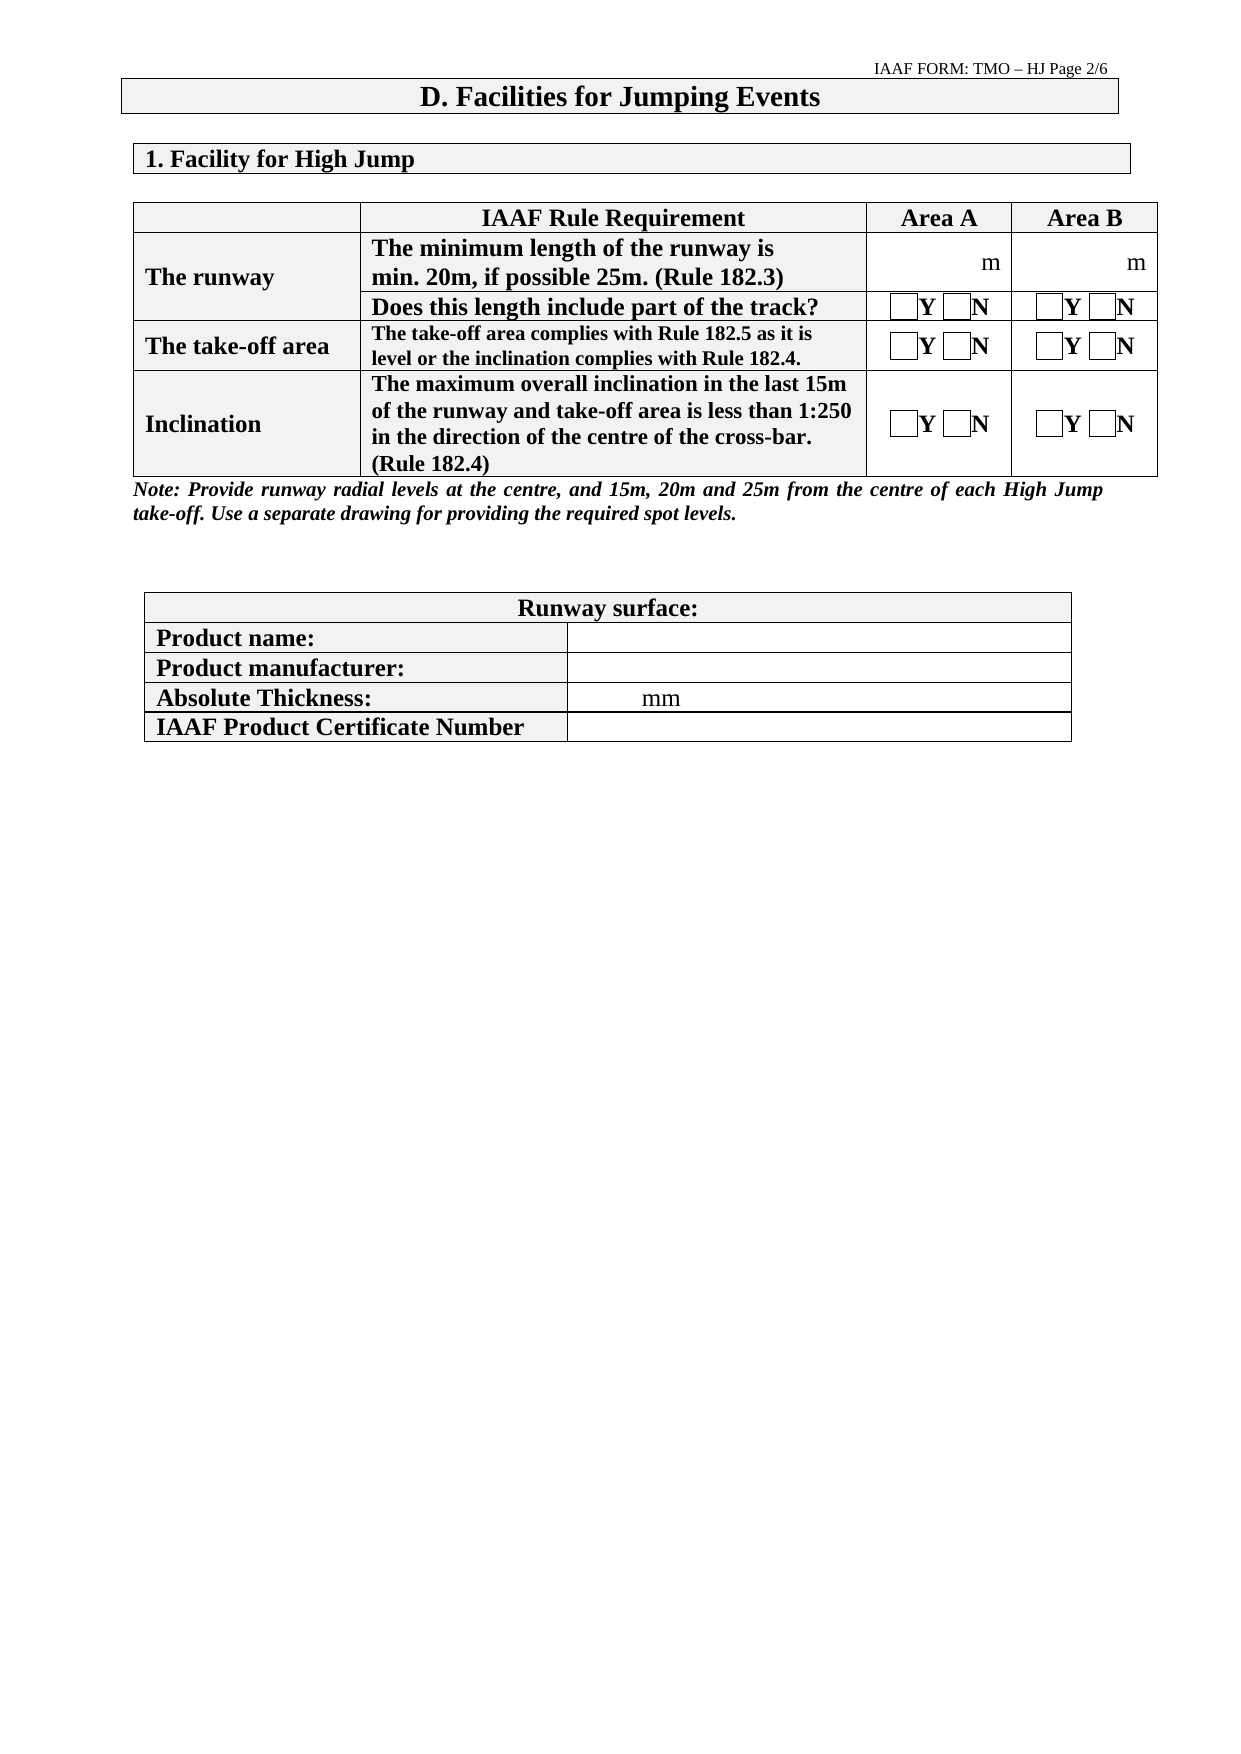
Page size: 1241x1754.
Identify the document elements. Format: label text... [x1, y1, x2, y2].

table_header [134, 203, 360, 232]
table_cell The maximum overall inclination in the last 15m of the runway and take-off area is less than 1:250 in the direction of the centre of the cross-bar. (Rule 182.4) [361, 371, 866, 476]
table_cell mm [568, 683, 1071, 711]
table_cell Product name: [145, 623, 567, 652]
table_cell Y N [1012, 321, 1157, 369]
table_header Runway surface: [145, 593, 1071, 622]
table_cell The minimum length of the runway is min. 20m, if possible 25m. (Rule 182.3) [361, 233, 866, 291]
table_cell [568, 653, 1071, 682]
table_cell [568, 623, 1071, 652]
table_cell Y N [867, 371, 1011, 476]
table_cell Absolute Thickness: [145, 683, 567, 711]
table_cell Product manufacturer: [145, 653, 567, 682]
table_header Area A [867, 203, 1011, 232]
table_cell The runway [134, 233, 360, 320]
table_header IAAF Rule Requirement [361, 203, 866, 232]
table_cell m [1012, 233, 1157, 291]
table_header Area B [1012, 203, 1157, 232]
table_cell Y N [867, 321, 1011, 369]
table_cell IAAF Product Certificate Number [145, 713, 567, 741]
table_cell Y N [1012, 371, 1157, 476]
table_header D. Facilities for Jumping Events [122, 79, 1118, 113]
table_cell Y N [867, 292, 1011, 320]
table_cell m [867, 233, 1011, 291]
table_cell The take-off area complies with Rule 182.5 as it is level or the inclination complies with Rule 182.4. [361, 321, 866, 369]
table_cell Y N [1012, 292, 1157, 320]
table_header 1. Facility for High Jump [134, 144, 1130, 172]
table_cell [568, 713, 1071, 741]
text Note: Provide runway radial levels at the centre, and 15m, 20m and 25m from the centre of each High Jump take-off. Use a separate drawing for providing the required spot levels. [133, 477, 1107, 525]
table_cell The take-off area [134, 321, 360, 369]
table_cell Inclination [134, 371, 360, 476]
table_cell Does this length include part of the track? [361, 292, 866, 320]
